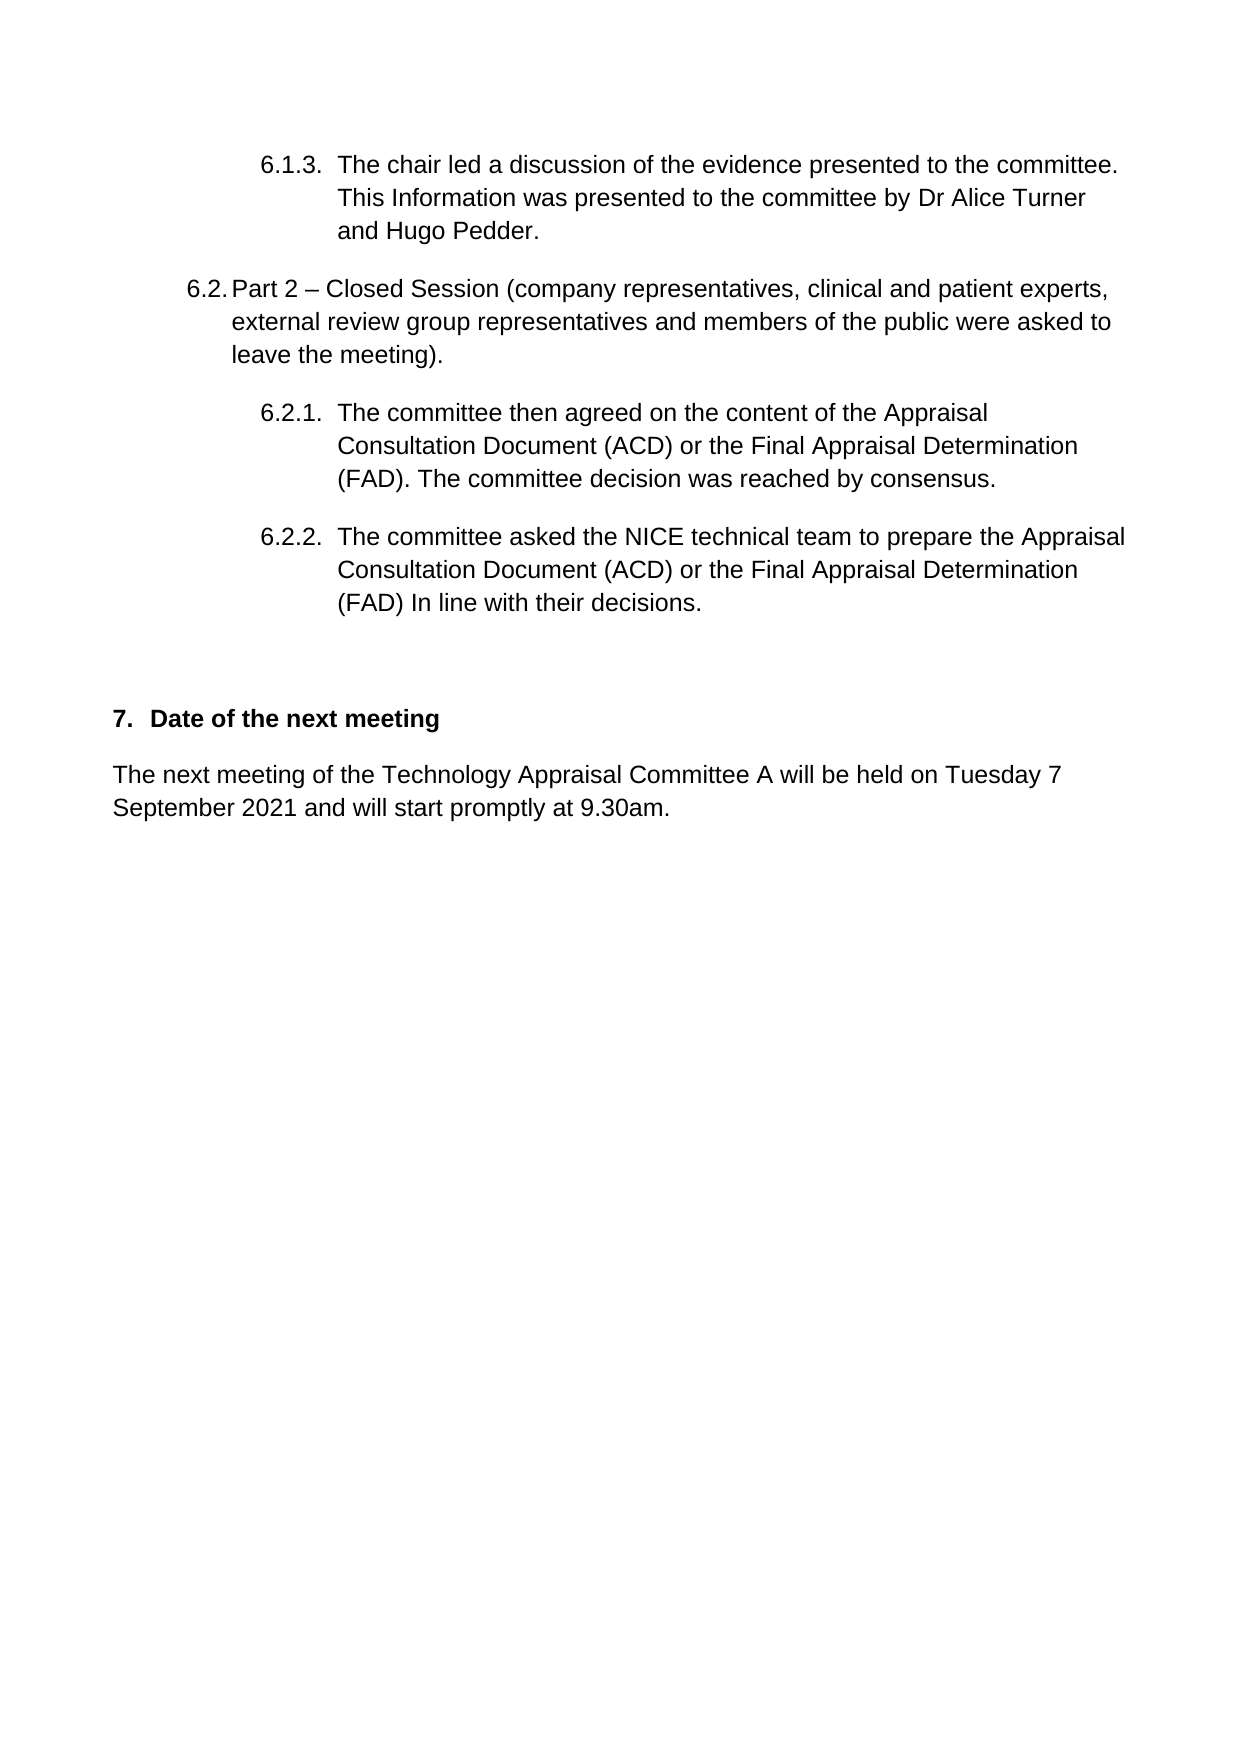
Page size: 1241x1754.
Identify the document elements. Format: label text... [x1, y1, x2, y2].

subtitle Date of the next meeting [112, 704, 1128, 733]
text The next meeting of the Technology Appraisal Committee A will be held on Tuesday 7 September 2021 and will start promptly at 9.30am. [112, 760, 1128, 822]
text The committee asked the NICE technical team to prepare the Appraisal Consultation Document (ACD) or the Final Appraisal Determination (FAD) In line with their decisions. [260, 522, 1128, 617]
text Part 2 – Closed Session (company representatives, clinical and patient experts, external review group representatives and members of the public were asked to leave the meeting). [186, 274, 1128, 369]
text The committee then agreed on the content of the Appraisal Consultation Document (ACD) or the Final Appraisal Determination (FAD). The committee decision was reached by consensus. [260, 398, 1128, 493]
text The chair led a discussion of the evidence presented to the committee. This Information was presented to the committee by Dr Alice Turner and Hugo Pedder. [260, 150, 1128, 245]
